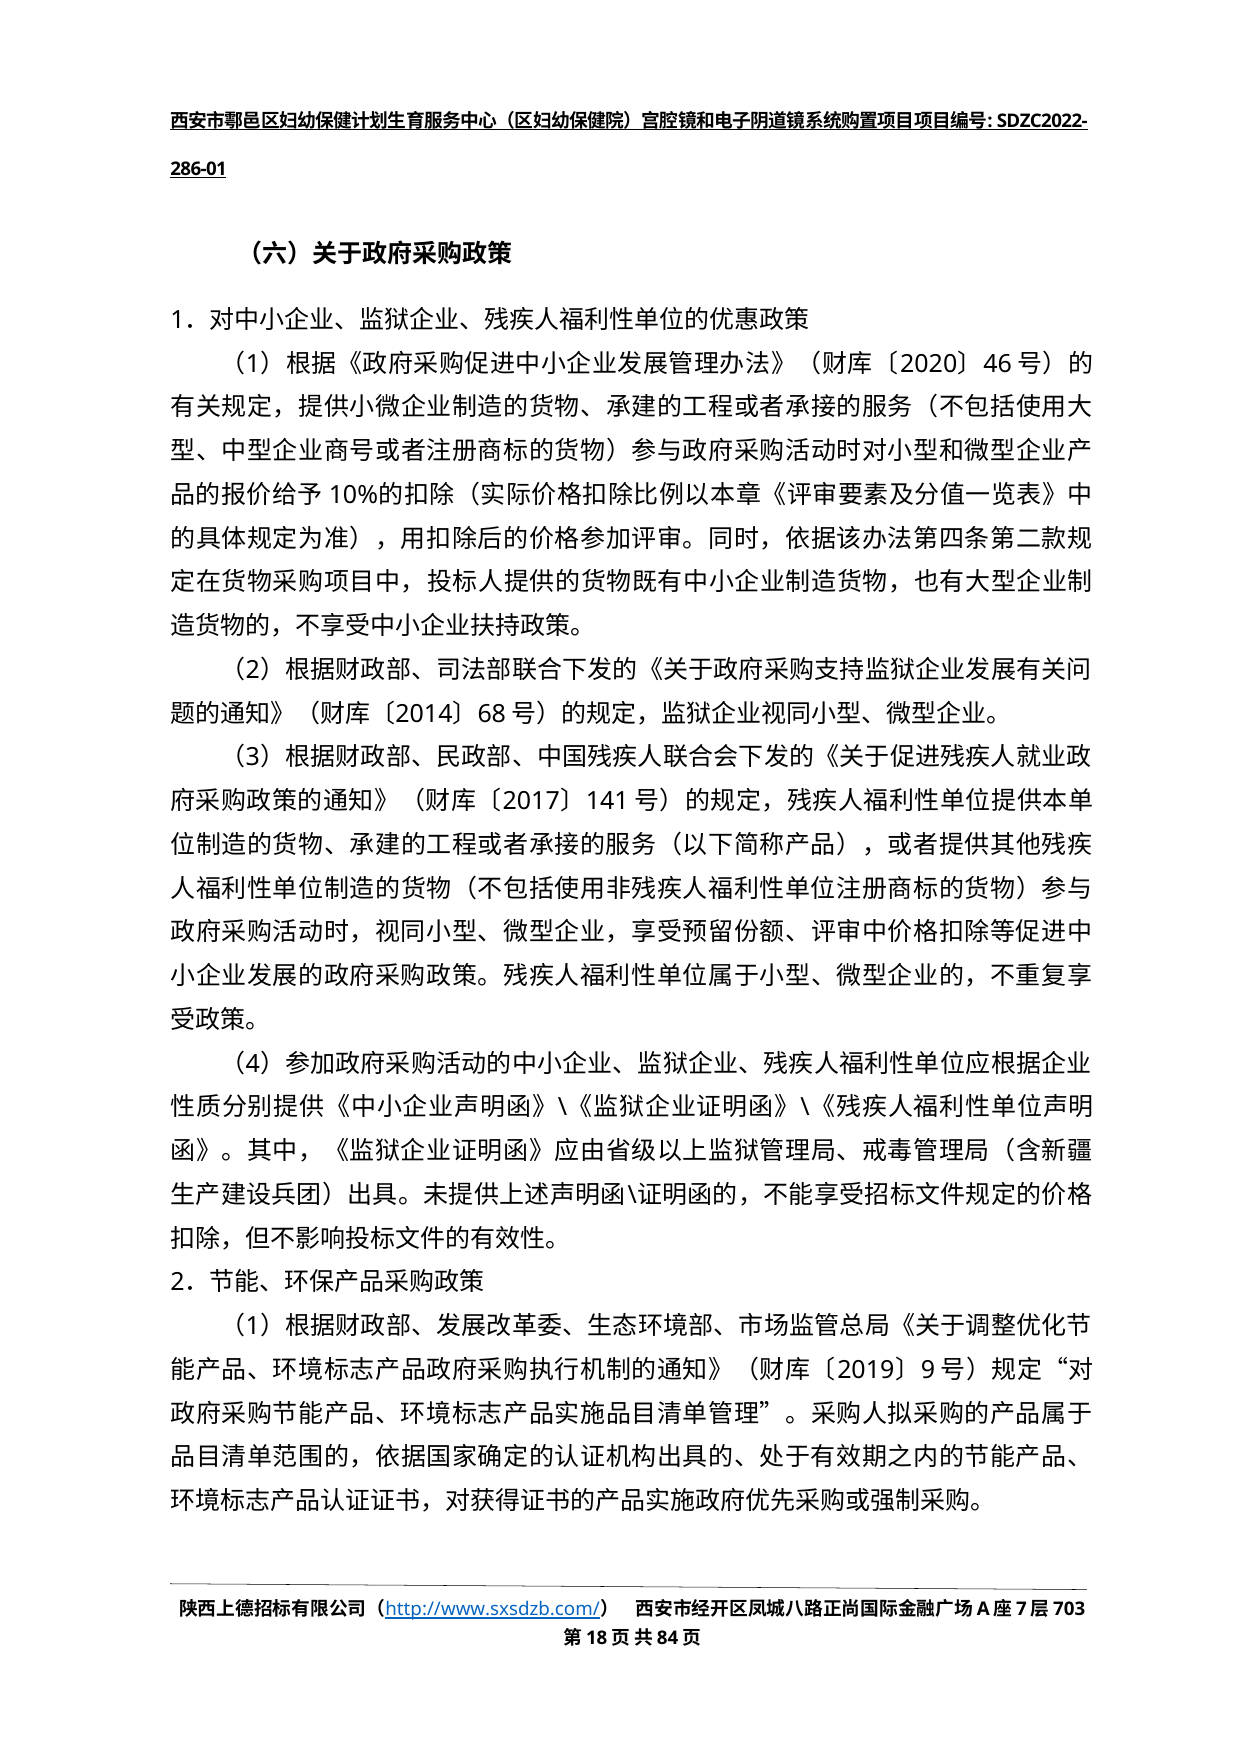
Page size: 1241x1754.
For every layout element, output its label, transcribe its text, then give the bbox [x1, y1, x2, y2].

text （六）关于政府采购政策 [170, 230, 1094, 274]
text 2．节能、环保产品采购政策 [170, 1258, 1094, 1302]
text （1）根据财政部、发展改革委、生态环境部、市场监管总局《关于调整优化节能产品、环境标志产品政府采购执行机制的通知》（财库〔2019〕9号）规定“对政府采购节能产品、环境标志产品实施品目清单管理”。采购人拟采购的产品属于品目清单范围的，依据国家确定的认证机构出具的、处于有效期之内的节能产品、环境标志产品认证证书，对获得证书的产品实施政府优先采购或强制采购。 [170, 1302, 1094, 1521]
text 1．对中小企业、监狱企业、残疾人福利性单位的优惠政策 [170, 296, 1094, 339]
text （2）根据财政部、司法部联合下发的《关于政府采购支持监狱企业发展有关问题的通知》（财库〔2014〕68号）的规定，监狱企业视同小型、微型企业。 [170, 646, 1094, 733]
text （1）根据《政府采购促进中小企业发展管理办法》（财库〔2020〕46号）的有关规定，提供小微企业制造的货物、承建的工程或者承接的服务（不包括使用大型、中型企业商号或者注册商标的货物）参与政府采购活动时对小型和微型企业产品的报价给予10%的扣除（实际价格扣除比例以本章《评审要素及分值一览表》中的具体规定为准），用扣除后的价格参加评审。同时，依据该办法第四条第二款规定在货物采购项目中，投标人提供的货物既有中小企业制造货物，也有大型企业制造货物的，不享受中小企业扶持政策。 [170, 339, 1094, 646]
text （3）根据财政部、民政部、中国残疾人联合会下发的《关于促进残疾人就业政府采购政策的通知》（财库〔2017〕141号）的规定，残疾人福利性单位提供本单位制造的货物、承建的工程或者承接的服务（以下简称产品），或者提供其他残疾人福利性单位制造的货物（不包括使用非残疾人福利性单位注册商标的货物）参与政府采购活动时，视同小型、微型企业，享受预留份额、评审中价格扣除等促进中小企业发展的政府采购政策。残疾人福利性单位属于小型、微型企业的，不重复享受政策。 [170, 733, 1094, 1039]
text （4）参加政府采购活动的中小企业、监狱企业、残疾人福利性单位应根据企业性质分别提供《中小企业声明函》\《监狱企业证明函》\《残疾人福利性单位声明函》。其中，《监狱企业证明函》应由省级以上监狱管理局、戒毒管理局（含新疆生产建设兵团）出具。未提供上述声明函\证明函的，不能享受招标文件规定的价格扣除，但不影响投标文件的有效性。 [170, 1039, 1094, 1258]
